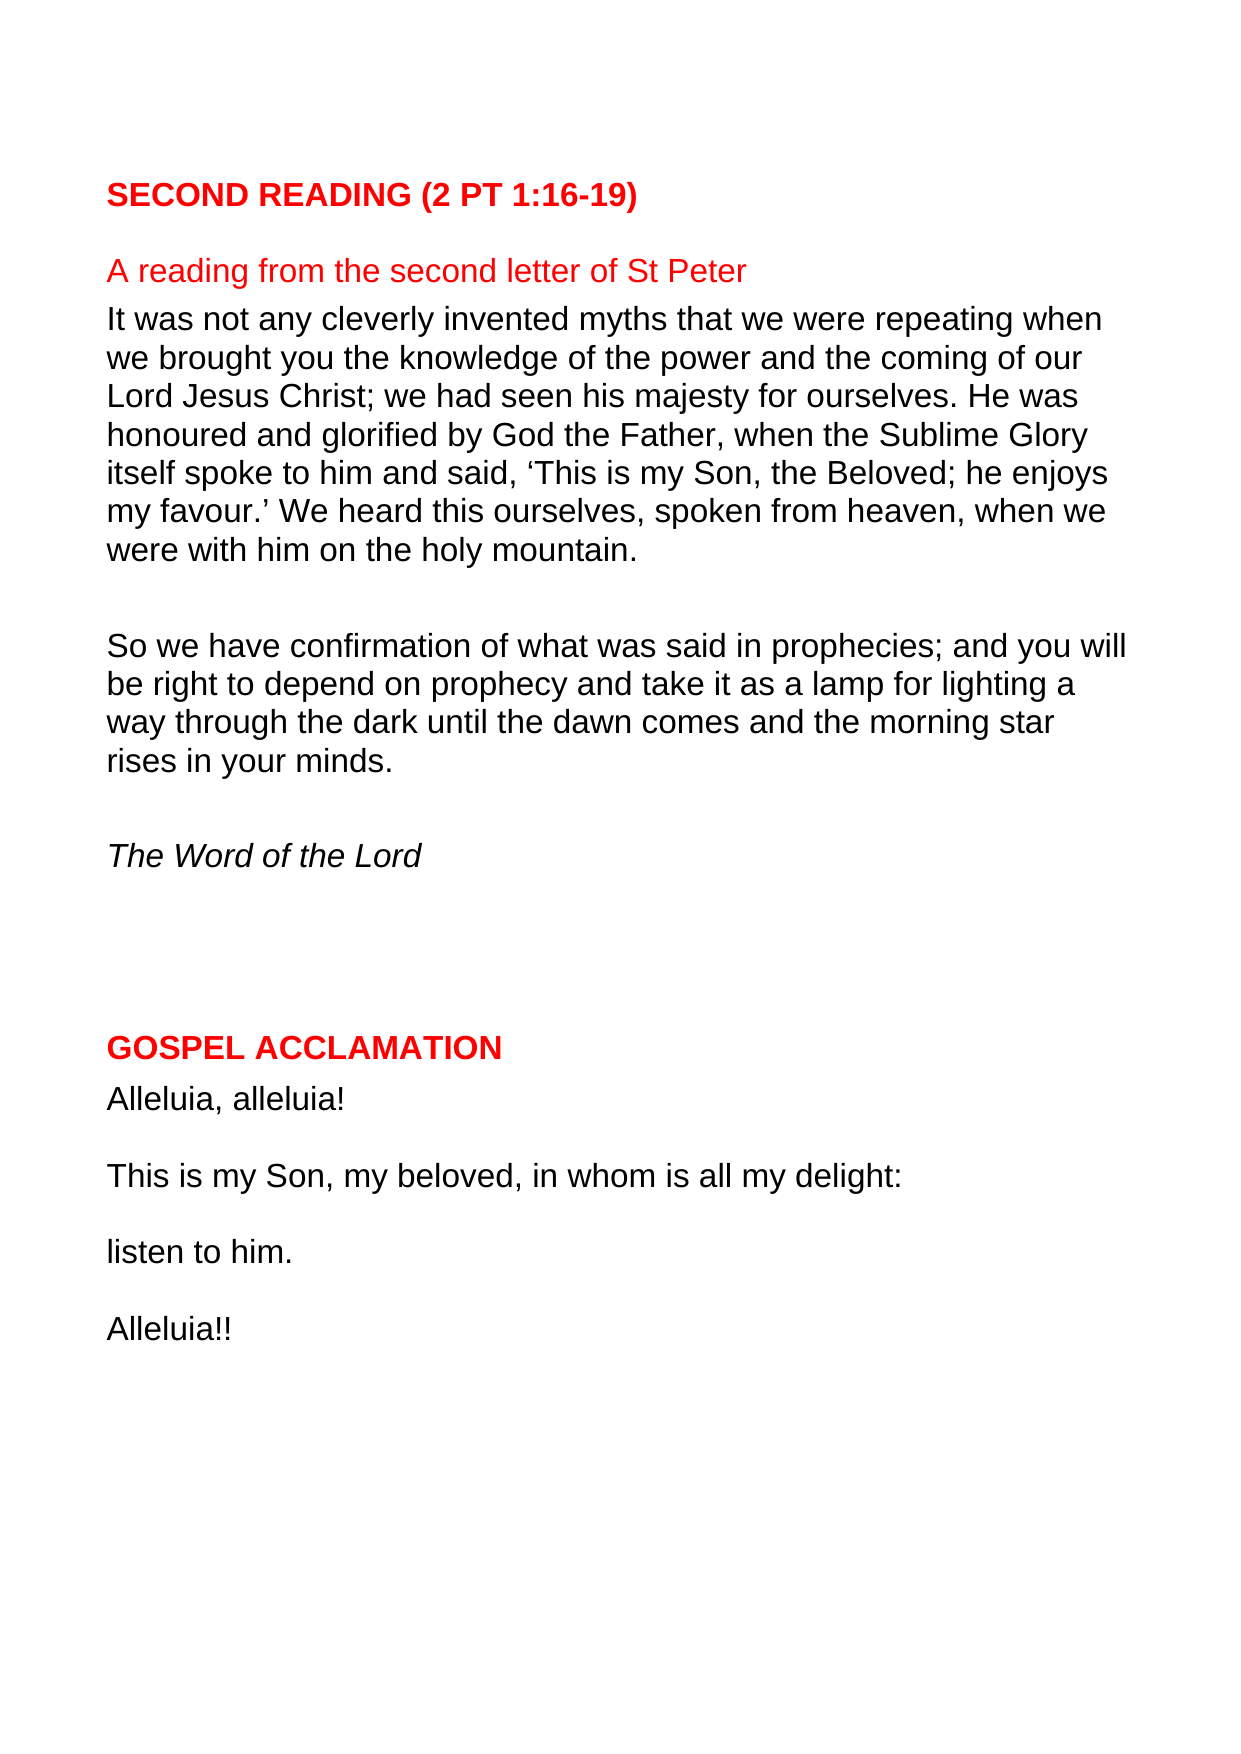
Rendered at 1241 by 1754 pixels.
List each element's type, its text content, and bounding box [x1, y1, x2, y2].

text Second Reading (2 Pt 1:16-19) [106, 175, 1134, 213]
text A reading from the second letter of St Peter [106, 252, 1134, 290]
text Gospel Acclamation [106, 1028, 1134, 1066]
text The Word of the Lord [106, 837, 1134, 875]
text This is my Son, my beloved, in whom is all my delight: [106, 1156, 1134, 1194]
text listen to him. [106, 1232, 1134, 1271]
text It was not any cleverly invented myths that we were repeating when we brought you the knowledge of the power and the coming of our Lord Jesus Christ; we had seen his majesty for ourselves. He was honoured and glorified by God the Father, when the Sublime Glory itself spoke to him and said, ‘This is my Son, the Beloved; he enjoys my favour.’ We heard this ourselves, spoken from heaven, when we were with him on the holy mountain. [106, 299, 1134, 568]
text Alleluia, alleluia! [106, 1079, 1134, 1117]
text So we have confirmation of what was said in prophecies; and you will be right to depend on prophecy and take it as a lamp for lighting a way through the dark until the dawn comes and the morning star rises in your minds. [106, 626, 1134, 779]
text Alleluia!! [106, 1309, 1134, 1348]
